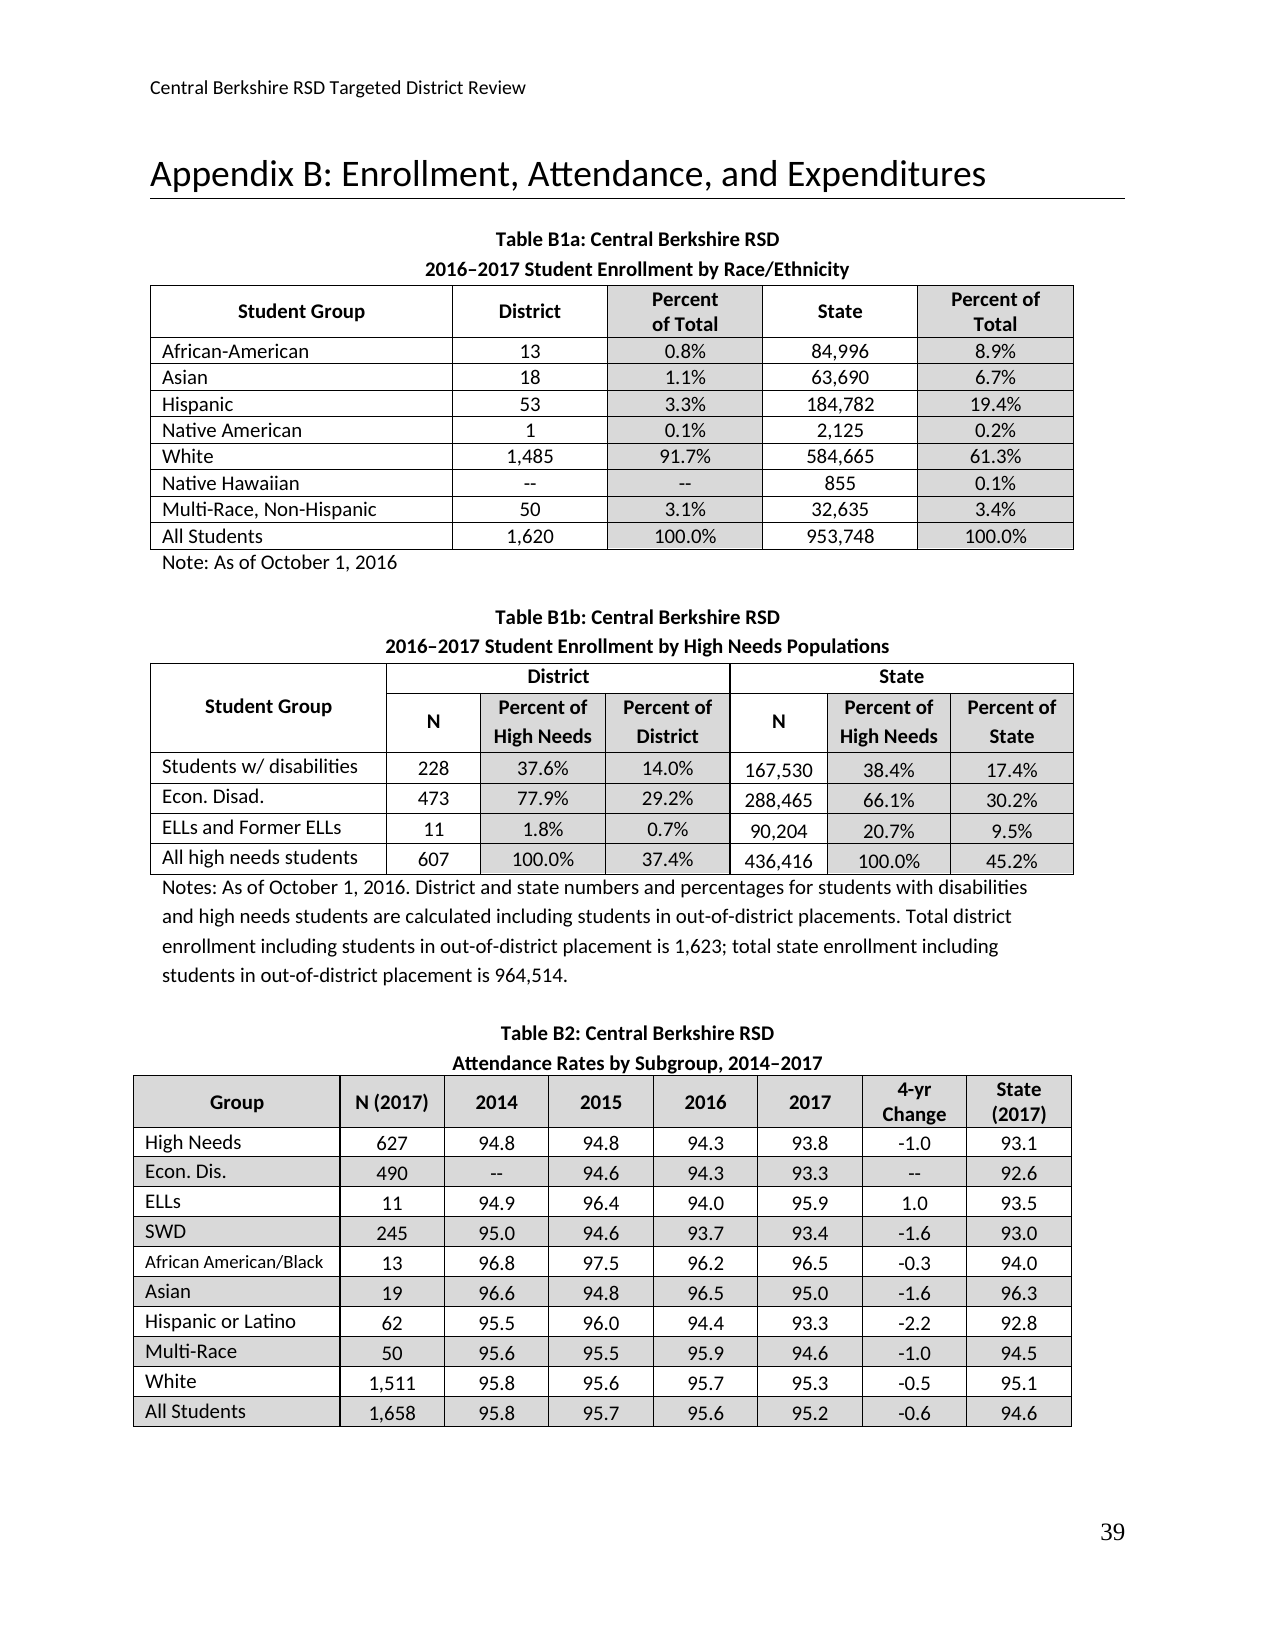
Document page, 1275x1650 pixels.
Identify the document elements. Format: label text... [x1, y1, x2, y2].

table_cell 627 [341, 1128, 444, 1156]
table_cell Multi-Race, Non-Hispanic [151, 497, 452, 522]
table_header District [387, 664, 729, 693]
table_cell 93.5 [967, 1187, 1071, 1216]
table_cell 100.0% [828, 844, 950, 873]
table_cell 1,620 [453, 523, 607, 548]
table_cell 95.2 [758, 1397, 862, 1426]
table_cell 77.9% [481, 784, 605, 813]
table_cell 95.5 [445, 1307, 548, 1336]
table_cell 855 [763, 470, 917, 496]
table_cell 94.0 [967, 1247, 1071, 1276]
table_cell 167,530 [731, 753, 827, 783]
table_cell All Students [134, 1397, 339, 1426]
table_cell 95.8 [445, 1367, 548, 1396]
table_cell 228 [387, 753, 480, 783]
table_cell 96.5 [758, 1247, 862, 1276]
table_cell -- [453, 470, 607, 496]
table_cell African American/Black [134, 1247, 339, 1276]
table_cell Percent of District [606, 694, 729, 752]
table_cell 50 [341, 1337, 444, 1366]
table_cell 953,748 [763, 523, 917, 548]
table_cell Percent of State [951, 694, 1073, 752]
table_header Percent of Total [918, 286, 1073, 337]
table_cell Econ. Dis. [134, 1157, 339, 1186]
table_cell 96.2 [654, 1247, 757, 1276]
table_cell Asian [134, 1277, 339, 1306]
table_cell 94.6 [549, 1217, 653, 1246]
table_header 2015 [549, 1076, 653, 1127]
text Attendance Rates by Subgroup, 2014–2017 [150, 1050, 1125, 1075]
table_cell 3.4% [918, 497, 1073, 522]
table_cell 18 [453, 364, 607, 390]
table_header State (2017) [967, 1076, 1071, 1127]
table_cell 0.1% [608, 417, 762, 443]
table_cell 94.4 [654, 1307, 757, 1336]
table_cell 96.0 [549, 1307, 653, 1336]
table_cell 93.1 [967, 1128, 1071, 1156]
table_cell 37.6% [481, 753, 605, 783]
table_cell 97.5 [549, 1247, 653, 1276]
table_cell 473 [387, 784, 480, 813]
table_cell 490 [341, 1157, 444, 1186]
table_cell 0.1% [918, 470, 1073, 496]
table_cell 96.5 [654, 1277, 757, 1306]
table_cell 95.7 [549, 1397, 653, 1426]
table_cell Hispanic [151, 391, 452, 416]
table_cell 91.7% [608, 444, 762, 469]
table_cell 66.1% [828, 784, 950, 813]
table_cell 94.8 [445, 1128, 548, 1156]
table_cell -- [445, 1157, 548, 1186]
table_cell 61.3% [918, 444, 1073, 469]
table_cell 100.0% [608, 523, 762, 548]
table_cell -1.0 [863, 1128, 966, 1156]
table_cell -0.6 [863, 1397, 966, 1426]
table_cell 45.2% [951, 844, 1073, 873]
table_cell 0.7% [606, 814, 729, 843]
table_cell 94.6 [967, 1397, 1071, 1426]
table_cell 94.3 [654, 1157, 757, 1186]
text 2016–2017 Student Enrollment by Race/Ethnicity [150, 256, 1125, 281]
table_cell Native American [151, 417, 452, 443]
table_header N (2017) [341, 1076, 444, 1127]
table_cell 288,465 [731, 784, 827, 813]
table_cell SWD [134, 1217, 339, 1246]
table_cell 1.1% [608, 364, 762, 390]
table_cell 38.4% [828, 753, 950, 783]
table_cell 63,690 [763, 364, 917, 390]
table_cell 6.7% [918, 364, 1073, 390]
table_header State [763, 286, 917, 337]
table_cell Hispanic or Latino [134, 1307, 339, 1336]
table_cell 96.6 [445, 1277, 548, 1306]
table_cell -- [863, 1157, 966, 1186]
table_cell 96.8 [445, 1247, 548, 1276]
table_cell 3.3% [608, 391, 762, 416]
table_cell 93.0 [967, 1217, 1071, 1246]
table_cell 20.7% [828, 814, 950, 843]
table_cell 584,665 [763, 444, 917, 469]
table_cell -- [608, 470, 762, 496]
table_cell 92.8 [967, 1307, 1071, 1336]
table_cell 93.7 [654, 1217, 757, 1246]
table_cell 32,635 [763, 497, 917, 522]
table_cell 13 [453, 338, 607, 363]
table_cell Native Hawaiian [151, 470, 452, 496]
table_cell 93.3 [758, 1157, 862, 1186]
table_cell 95.1 [967, 1367, 1071, 1396]
table_header 2017 [758, 1076, 862, 1127]
table_header Group [134, 1076, 339, 1127]
table_cell 94.8 [549, 1128, 653, 1156]
table_cell African-American [151, 338, 452, 363]
table_cell 30.2% [951, 784, 1073, 813]
table_cell 2,125 [763, 417, 917, 443]
table_cell 84,996 [763, 338, 917, 363]
table_cell -1.0 [863, 1337, 966, 1366]
table_cell Econ. Disad. [151, 784, 386, 813]
table_cell 95.6 [549, 1367, 653, 1396]
table_cell 94.3 [654, 1128, 757, 1156]
table_cell Asian [151, 364, 452, 390]
table_cell 96.3 [967, 1277, 1071, 1306]
table_cell 94.6 [758, 1337, 862, 1366]
table_header Percent of Total [608, 286, 762, 337]
table_cell 92.6 [967, 1157, 1071, 1186]
table_cell 1.8% [481, 814, 605, 843]
table_cell -1.6 [863, 1217, 966, 1246]
table_cell 50 [453, 497, 607, 522]
table_cell 93.3 [758, 1307, 862, 1336]
table_header 4-yr Change [863, 1076, 966, 1127]
table_cell -0.5 [863, 1367, 966, 1396]
table_cell Percent of High Needs [481, 694, 605, 752]
table_cell 436,416 [731, 844, 827, 873]
table_cell 19 [341, 1277, 444, 1306]
table_cell 19.4% [918, 391, 1073, 416]
table_cell 1.0 [863, 1187, 966, 1216]
table_cell Notes: As of October 1, 2016. District and state numbers and percentages for students with disabilities and high needs students are calculated including students in out-of-district placements. Total district enrollment including students in out-of-district placement is 1,623; total state enrollment including students in out-of-district placement is 964,514. [151, 875, 1073, 991]
table_cell 94.6 [549, 1157, 653, 1186]
table_cell 94.0 [654, 1187, 757, 1216]
table_cell White [151, 444, 452, 469]
text 2016–2017 Student Enrollment by High Needs Populations [150, 633, 1125, 659]
table_cell Note: As of October 1, 2016 [151, 550, 1073, 575]
table_cell 11 [387, 814, 480, 843]
text Appendix B: Enrollment, Attendance, and Expenditures [150, 150, 1125, 198]
table_cell 607 [387, 844, 480, 873]
table_cell 93.4 [758, 1217, 862, 1246]
table_cell 90,204 [731, 814, 827, 843]
table_header 2016 [654, 1076, 757, 1127]
text Table B2: Central Berkshire RSD [150, 1021, 1125, 1046]
table_cell 29.2% [606, 784, 729, 813]
table_header State [731, 664, 1073, 693]
table_cell 0.8% [608, 338, 762, 363]
table_header Student Group [151, 286, 452, 337]
table_cell 14.0% [606, 753, 729, 783]
table_header Student Group [151, 664, 386, 752]
table_cell 94.8 [549, 1277, 653, 1306]
table_cell 13 [341, 1247, 444, 1276]
table_cell Percent of High Needs [828, 694, 950, 752]
table_cell 245 [341, 1217, 444, 1246]
table_header 2014 [445, 1076, 548, 1127]
table_cell ELLs and Former ELLs [151, 814, 386, 843]
table_cell 1 [453, 417, 607, 443]
table_cell 11 [341, 1187, 444, 1216]
text Table B1b: Central Berkshire RSD [150, 604, 1125, 629]
table_cell 0.2% [918, 417, 1073, 443]
table_cell 8.9% [918, 338, 1073, 363]
table_cell All high needs students [151, 844, 386, 873]
table_cell 37.4% [606, 844, 729, 873]
table_cell 95.8 [445, 1397, 548, 1426]
table_cell 1,485 [453, 444, 607, 469]
table_cell All Students [151, 523, 452, 548]
table_cell 17.4% [951, 753, 1073, 783]
table_cell 93.8 [758, 1128, 862, 1156]
table_cell 95.0 [758, 1277, 862, 1306]
table_cell 95.9 [758, 1187, 862, 1216]
table_cell 62 [341, 1307, 444, 1336]
table_cell 3.1% [608, 497, 762, 522]
table_cell ELLs [134, 1187, 339, 1216]
table_cell 184,782 [763, 391, 917, 416]
table_cell Students w/ disabilities [151, 753, 386, 783]
table_cell 1,511 [341, 1367, 444, 1396]
table_cell 53 [453, 391, 607, 416]
table_cell 95.3 [758, 1367, 862, 1396]
table_cell 95.0 [445, 1217, 548, 1246]
table_cell -0.3 [863, 1247, 966, 1276]
table_cell N [731, 694, 827, 752]
table_cell 96.4 [549, 1187, 653, 1216]
table_cell 1,658 [341, 1397, 444, 1426]
table_cell 95.6 [445, 1337, 548, 1366]
table_cell 95.5 [549, 1337, 653, 1366]
table_cell 100.0% [918, 523, 1073, 548]
text Table B1a: Central Berkshire RSD [150, 227, 1125, 252]
table_cell Multi-Race [134, 1337, 339, 1366]
table_cell 9.5% [951, 814, 1073, 843]
table_cell 95.7 [654, 1367, 757, 1396]
table_cell 94.5 [967, 1337, 1071, 1366]
table_cell -1.6 [863, 1277, 966, 1306]
table_cell 94.9 [445, 1187, 548, 1216]
table_cell -2.2 [863, 1307, 966, 1336]
table_cell 100.0% [481, 844, 605, 873]
table_cell 95.9 [654, 1337, 757, 1366]
table_cell White [134, 1367, 339, 1396]
table_cell High Needs [134, 1128, 339, 1156]
table_cell N [387, 694, 480, 752]
table_header District [453, 286, 607, 337]
table_cell 95.6 [654, 1397, 757, 1426]
